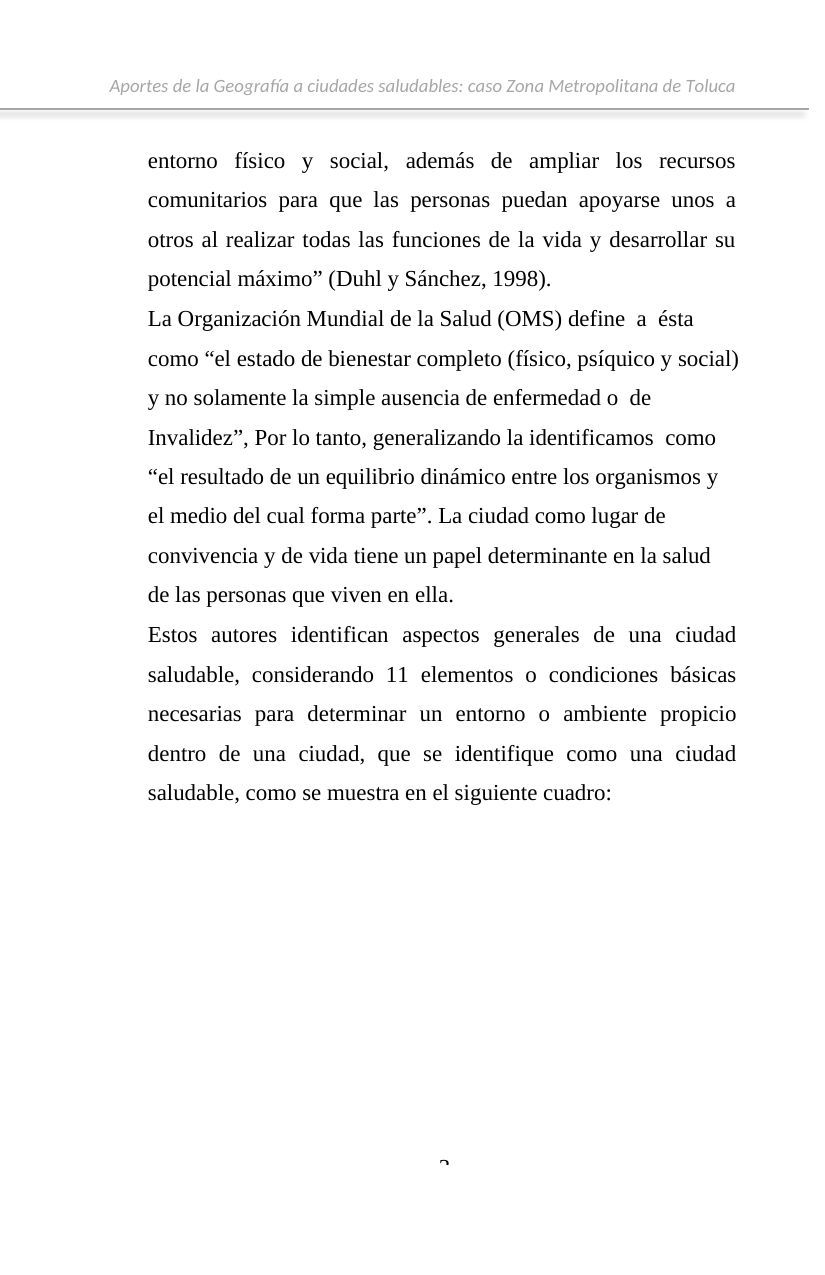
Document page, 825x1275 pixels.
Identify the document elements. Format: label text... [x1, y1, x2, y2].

picture [0, 104, 814, 124]
text Estos autores identifican aspectos generales de una ciudad saludable, considerando 11 elementos o condiciones básicas necesarias para determinar un entorno o ambiente propicio dentro de una ciudad, que se identifique como una ciudad saludable, como se muestra en el siguiente cuadro: [148, 622, 737, 806]
text entorno físico y social, además de ampliar los recursos comunitarios para que las personas puedan apoyarse unos a otros al realizar todas las funciones de la vida y desarrollar su potencial máximo” (Duhl y Sánchez, 1998). [148, 147, 737, 292]
text La Organización Mundial de la Salud (OMS) define a ésta como “el estado de bienestar completo (físico, psíquico y social) y no solamente la simple ausencia de enfermedad o de Invalidez”, Por lo tanto, generalizando la identificamos como “el resultado de un equilibrio dinámico entre los organismos y el medio del cual forma parte”. La ciudad como lugar de convivencia y de vida tiene un papel determinante en la salud de las personas que viven en ella. [148, 305, 742, 608]
